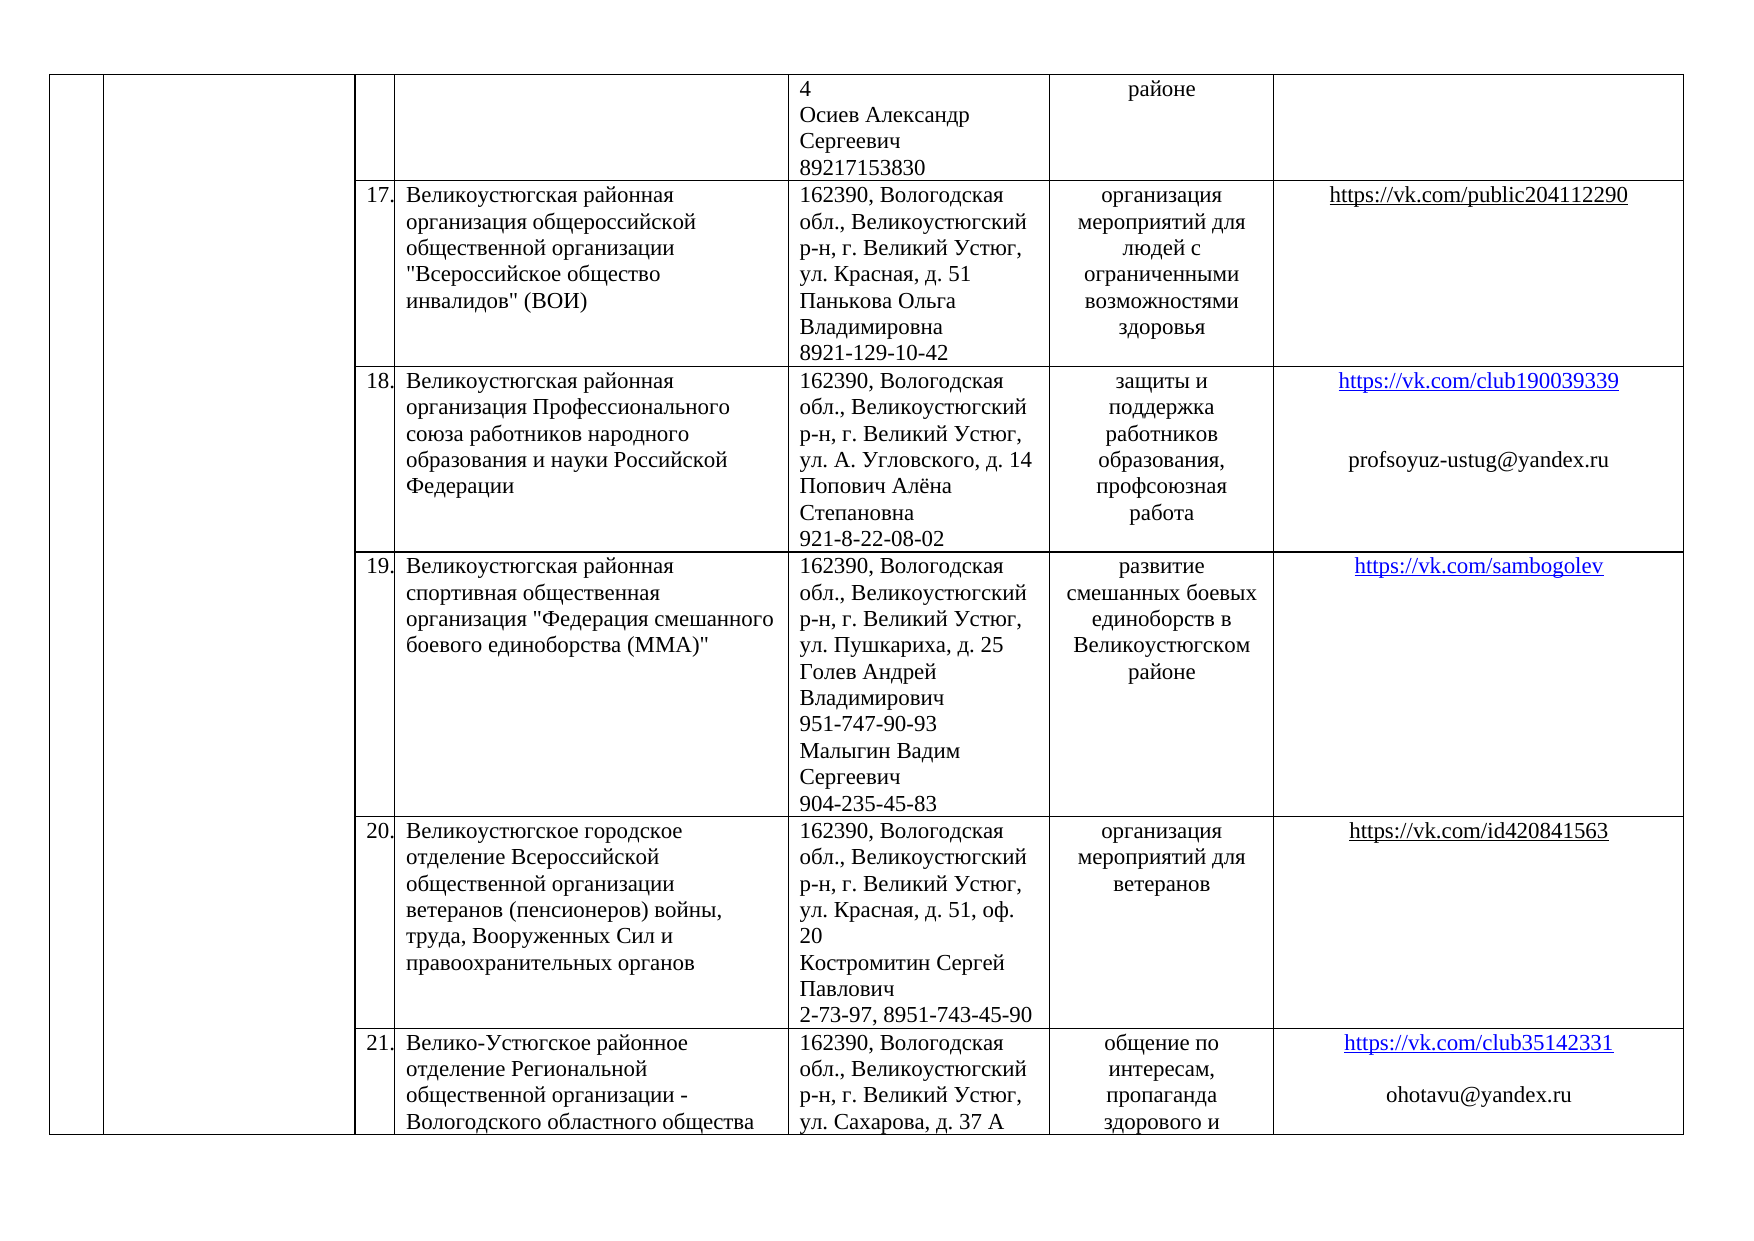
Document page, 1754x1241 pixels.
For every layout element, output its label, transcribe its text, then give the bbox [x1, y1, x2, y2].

table_cell [356, 367, 394, 551]
table_cell https://vk.com/sambogolev [1274, 553, 1683, 816]
table_cell Великоустюгская районная организация общероссийской общественной организации "Всероссийское общество инвалидов" (ВОИ) [395, 181, 788, 366]
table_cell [789, 75, 1049, 180]
table_cell https://vk.com/id420841563 [1274, 817, 1683, 1028]
table_cell [356, 817, 394, 1028]
table_cell https://vk.com/club190039339 profsoyuz-ustug@yandex.ru [1274, 367, 1683, 551]
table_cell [395, 75, 788, 180]
table_cell [356, 181, 394, 366]
table_cell 162390, Вологодская обл., Великоустюгский р-н, г. Великий Устюг, ул. Красная, д. 51, оф. 20 Костромитин Сергей Павлович 2-73-97, 8951-743-45-90 [789, 817, 1049, 1028]
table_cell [395, 1029, 788, 1134]
table_cell https://vk.com/public204112290 [1274, 181, 1683, 366]
table_cell [356, 553, 394, 816]
table_cell Великоустюгская районная спортивная общественная организация "Федерация смешанного боевого единоборства (ММА)" [395, 553, 788, 816]
table_cell развитие смешанных боевых единоборств в Великоустюгском районе [1050, 553, 1273, 816]
table_cell 162390, Вологодская обл., Великоустюгский р-н, г. Великий Устюг, ул. Пушкариха, д. 25 Голев Андрей Владимирович 951-747-90-93 Малыгин Вадим Сергеевич 904-235-45-83 [789, 553, 1049, 816]
table_cell защиты и поддержка работников образования, профсоюзная работа [1050, 367, 1273, 551]
table_cell организация мероприятий для ветеранов [1050, 817, 1273, 1028]
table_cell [1274, 75, 1683, 180]
table_cell 162390, Вологодская обл., Великоустюгский р-н, г. Великий Устюг, ул. Красная, д. 51 Панькова Ольга Владимировна 8921-129-10-42 [789, 181, 1049, 366]
table_cell организация мероприятий для людей с ограниченными возможностями здоровья [1050, 181, 1273, 366]
table_cell [356, 75, 394, 180]
table_cell Великоустюгское городское отделение Всероссийской общественной организации ветеранов (пенсионеров) войны, труда, Вооруженных Сил и правоохранительных органов [395, 817, 788, 1028]
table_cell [789, 1029, 1049, 1134]
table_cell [1274, 1029, 1683, 1134]
table_cell Великоустюгская районная организация Профессионального союза работников народного образования и науки Российской Федерации [395, 367, 788, 551]
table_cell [1050, 1029, 1273, 1134]
table_cell [356, 1029, 394, 1134]
table_cell 162390, Вологодская обл., Великоустюгский р-н, г. Великий Устюг, ул. А. Угловского, д. 14 Попович Алёна Степановна 921-8-22-08-02 [789, 367, 1049, 551]
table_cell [1050, 75, 1273, 180]
